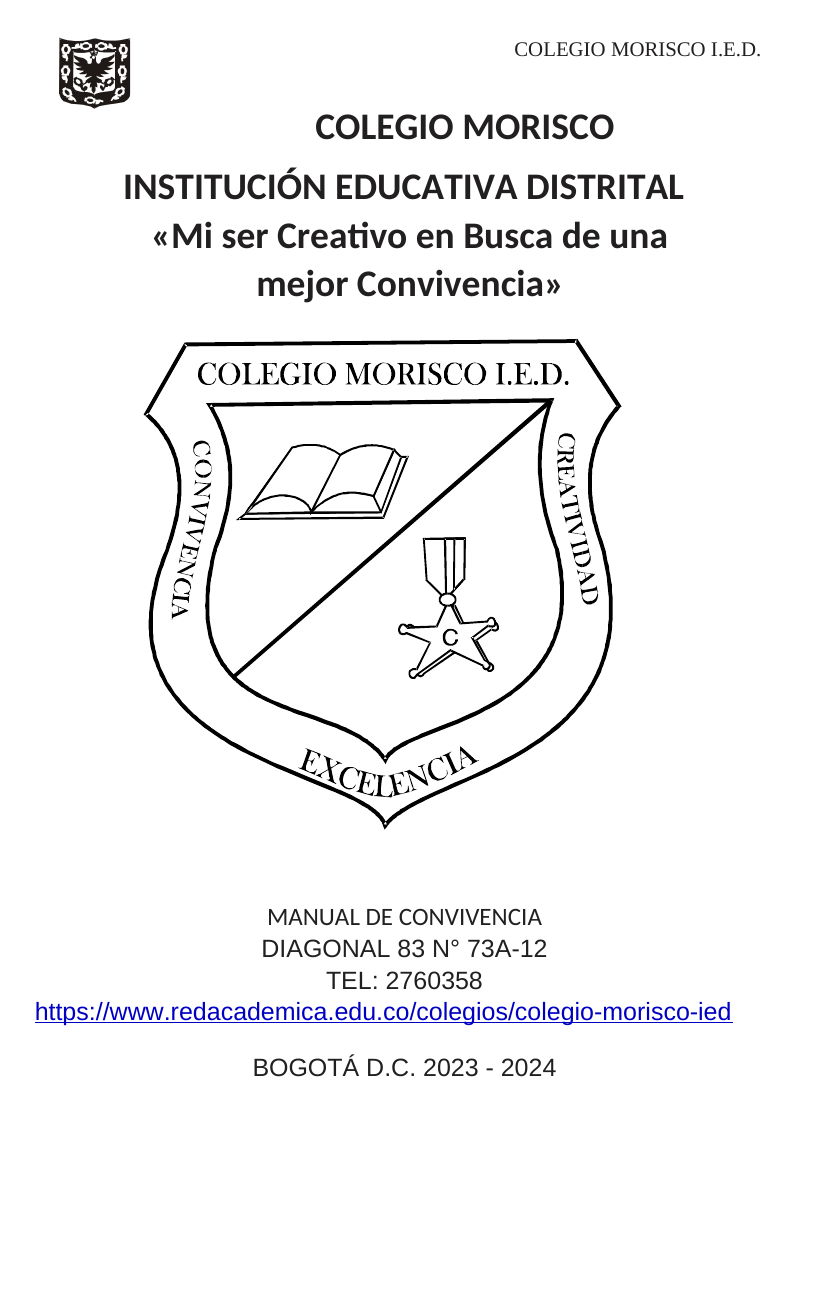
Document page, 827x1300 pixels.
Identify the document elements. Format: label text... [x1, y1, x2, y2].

text INSTITUCIÓN EDUCATIVA DISTRITAL [47, 163, 782, 209]
text DIAGONAL 83 N° 73A-12 [28, 934, 781, 963]
picture [58, 36, 131, 109]
text «Mi ser Creativo en Busca de una mejor Convivencia» [129, 212, 690, 306]
text TEL: 2760358 [28, 966, 781, 994]
text MANUAL DE CONVIVENCIA [28, 901, 781, 932]
text https://www.redacademica.edu.co/colegios/colegio-morisco-ied [34, 997, 782, 1026]
text BOGOTÁ D.C. 2023 - 2024 [28, 1053, 781, 1082]
text COLEGIO MORISCO [129, 103, 680, 149]
